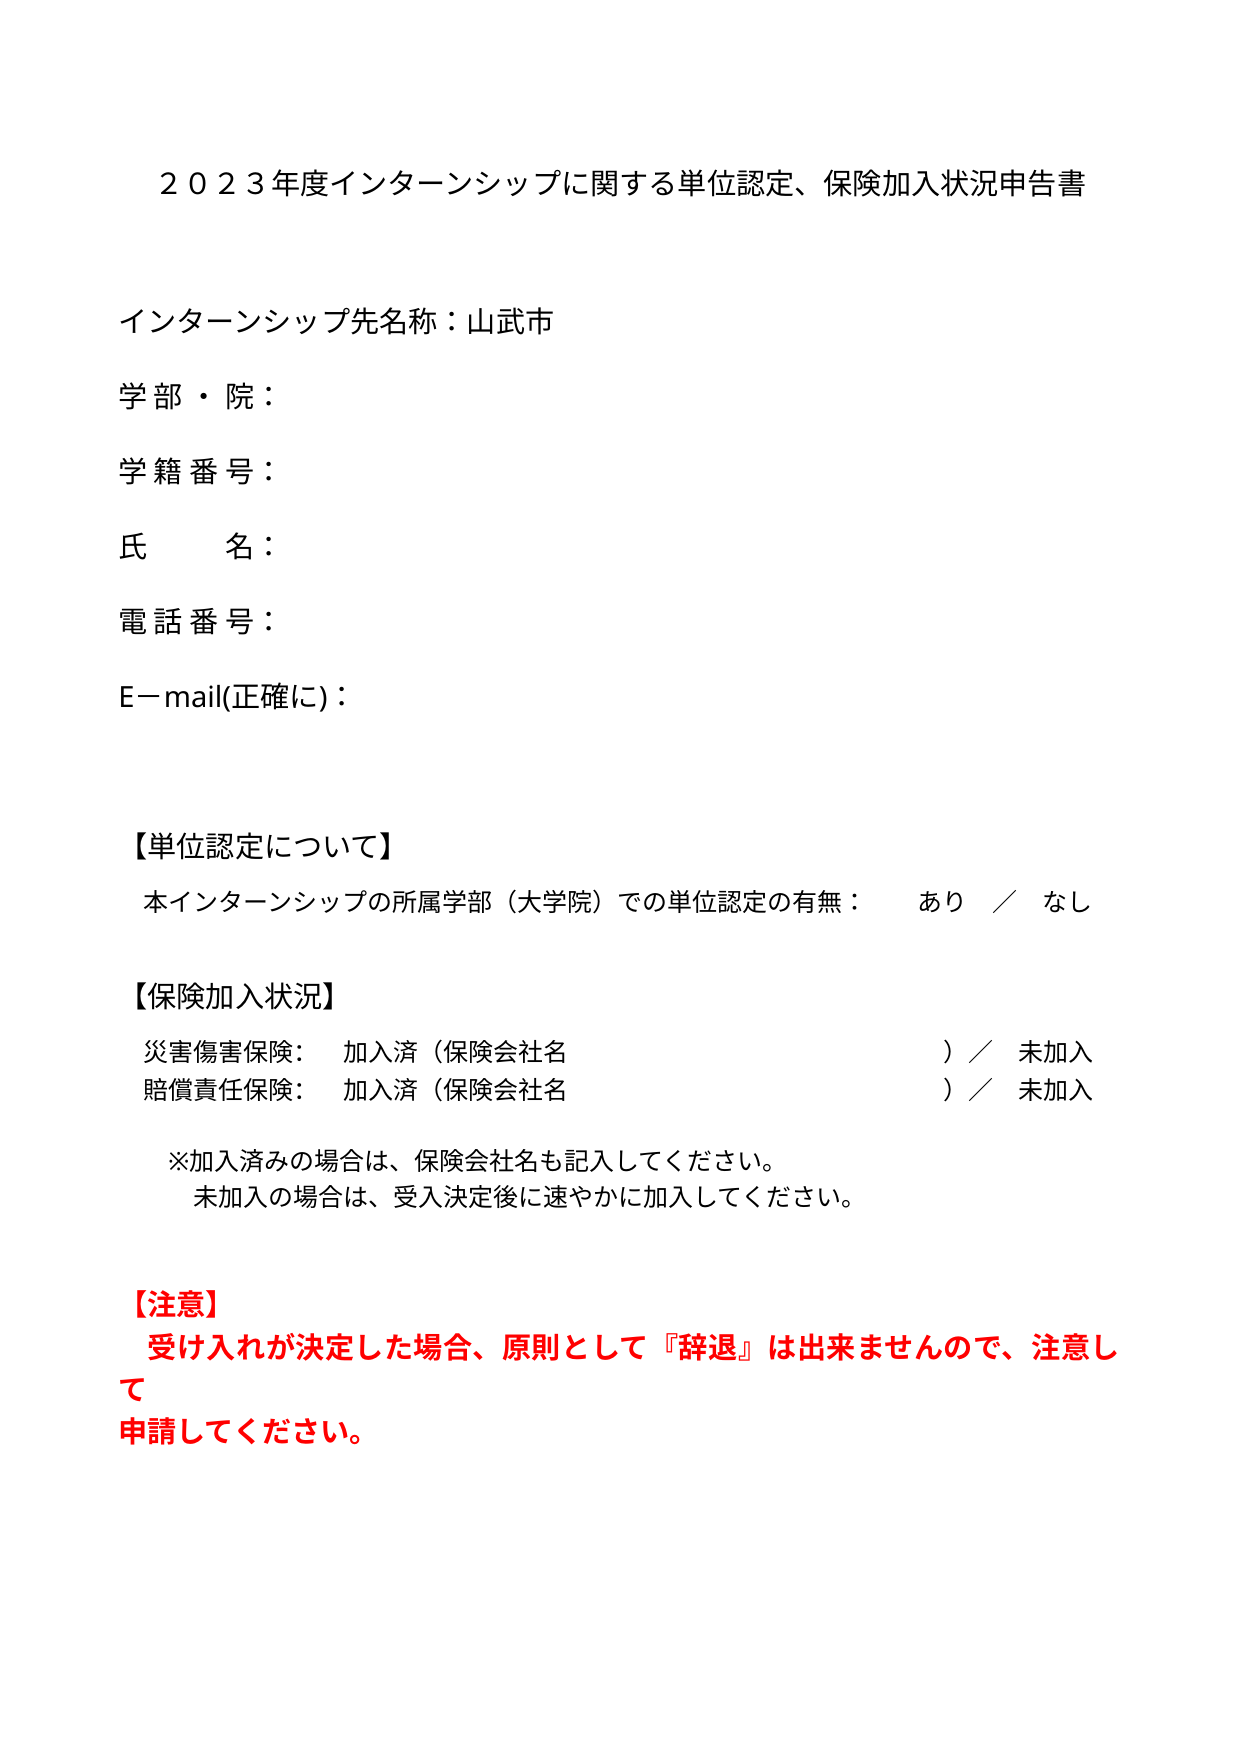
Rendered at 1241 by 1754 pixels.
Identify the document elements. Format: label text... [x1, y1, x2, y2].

text 【単位認定について】 [118, 807, 1122, 882]
text ２０２３年度インターンシップに関する単位認定、保険加入状況申告書 [118, 161, 1122, 203]
text 学 籍 番 号： [118, 432, 1122, 507]
text 災害傷害保険： 加入済（保険会社名 ）／ 未加入 [118, 1032, 1122, 1070]
text 電 話 番 号： [118, 582, 1122, 657]
text 学 部 ・ 院： [118, 357, 1122, 432]
text 未加入の場合は、受入決定後に速やかに加入してください。 [118, 1177, 1122, 1214]
text 【保険加入状況】 [118, 957, 1122, 1032]
text E－mail(正確に)： [118, 657, 1122, 732]
text 本インターンシップの所属学部（大学院）での単位認定の有無： あり ／ なし [118, 882, 1122, 920]
text 受け入れが決定した場合、原則として『辞退』は出来ませんので、注意して [118, 1324, 1122, 1409]
text 申請してください。 [118, 1409, 1122, 1451]
text 賠償責任保険： 加入済（保険会社名 ）／ 未加入 [118, 1070, 1122, 1107]
text 氏 名： [118, 507, 1122, 582]
text ※加入済みの場合は、保険会社名も記入してください。 [118, 1141, 1122, 1177]
text インターンシップ先名称：山武市 [118, 282, 1122, 357]
text 【注意】 [118, 1282, 1122, 1324]
